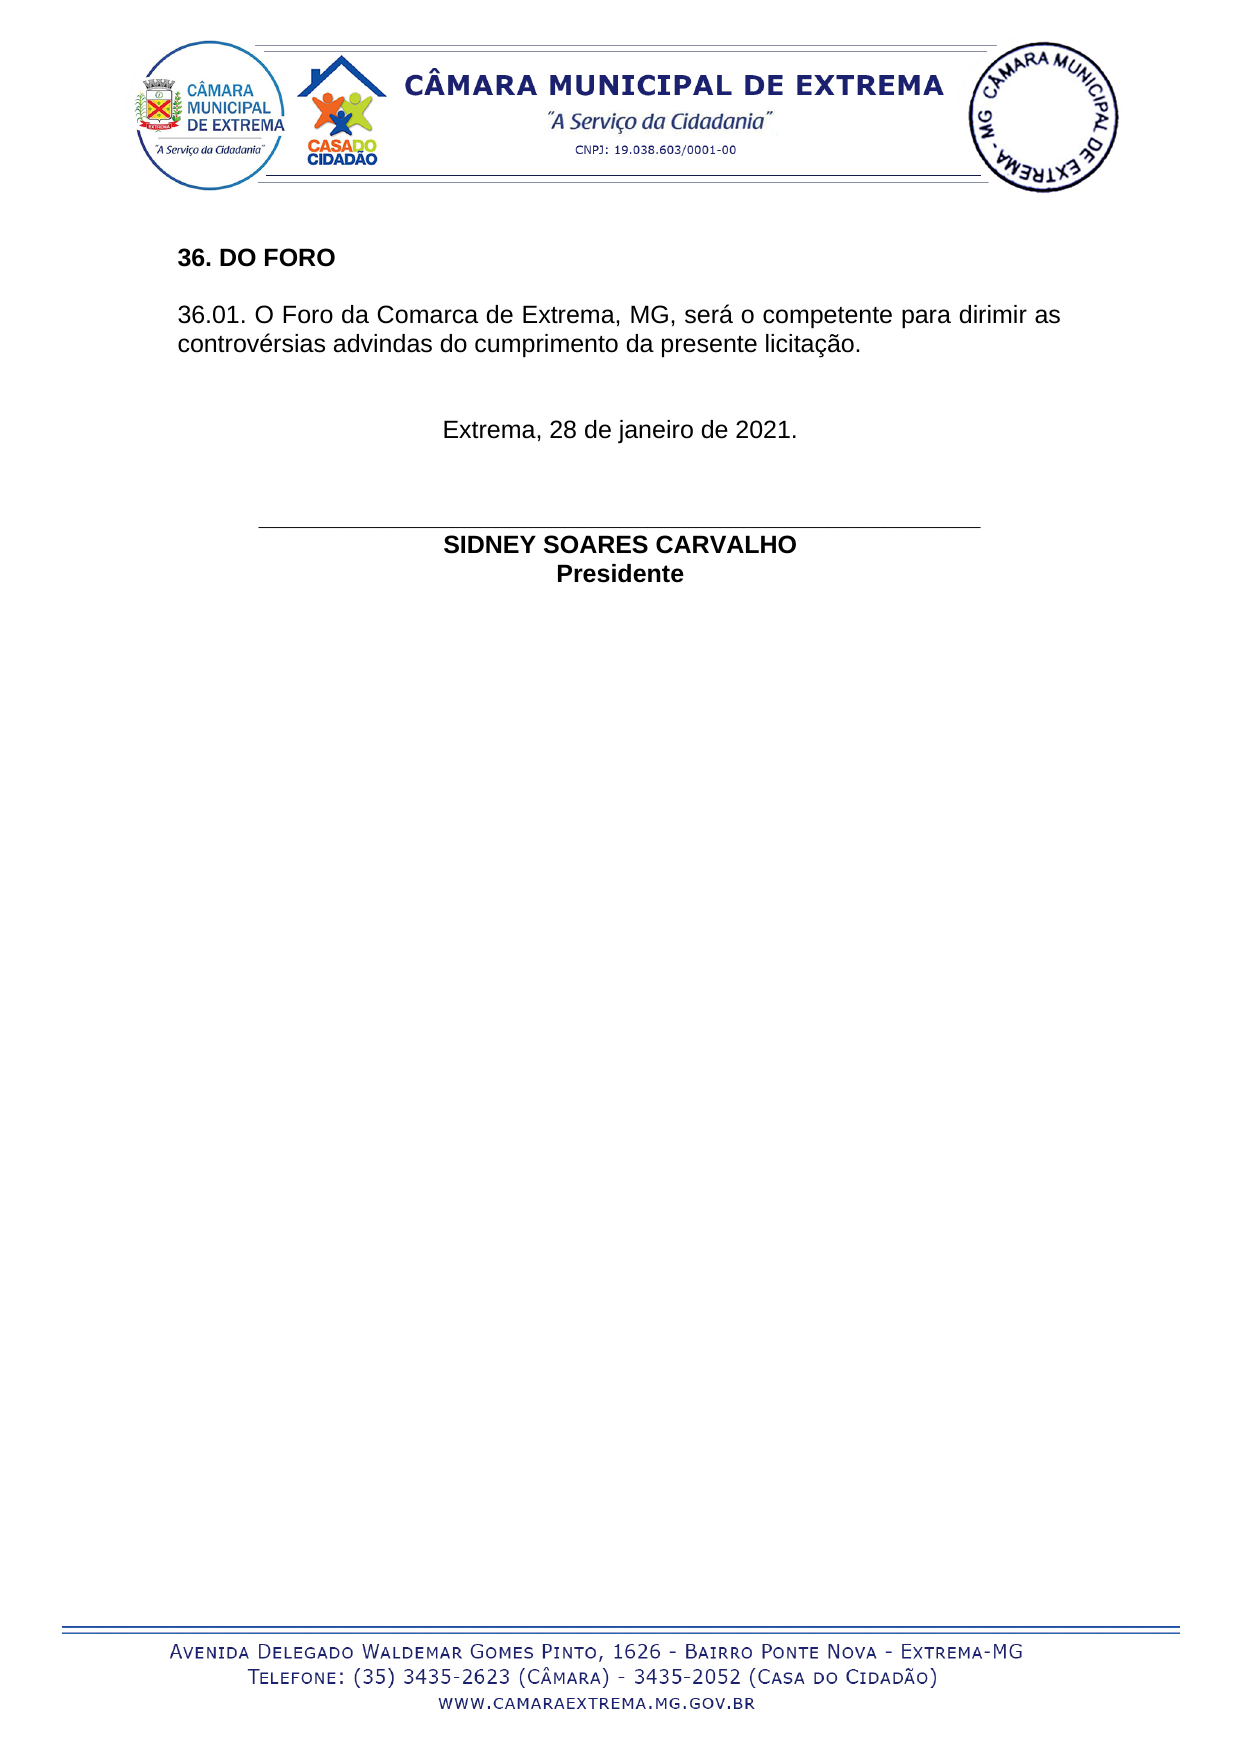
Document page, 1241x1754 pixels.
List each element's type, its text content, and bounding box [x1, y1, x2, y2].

text Extrema, 28 de janeiro de 2021. [177, 415, 1063, 444]
text Presidente [177, 559, 1063, 588]
text ____________________________________________________ [177, 501, 1063, 530]
picture [46, 1615, 1194, 1724]
picture [124, 30, 1123, 221]
text 36. DO FORO [177, 243, 1063, 271]
text 36.01. O Foro da Comarca de Extrema, MG, será o competente para dirimir as controvérsias advindas do cumprimento da presente licitação. [177, 300, 1063, 358]
text SIDNEY SOARES CARVALHO [177, 530, 1063, 559]
